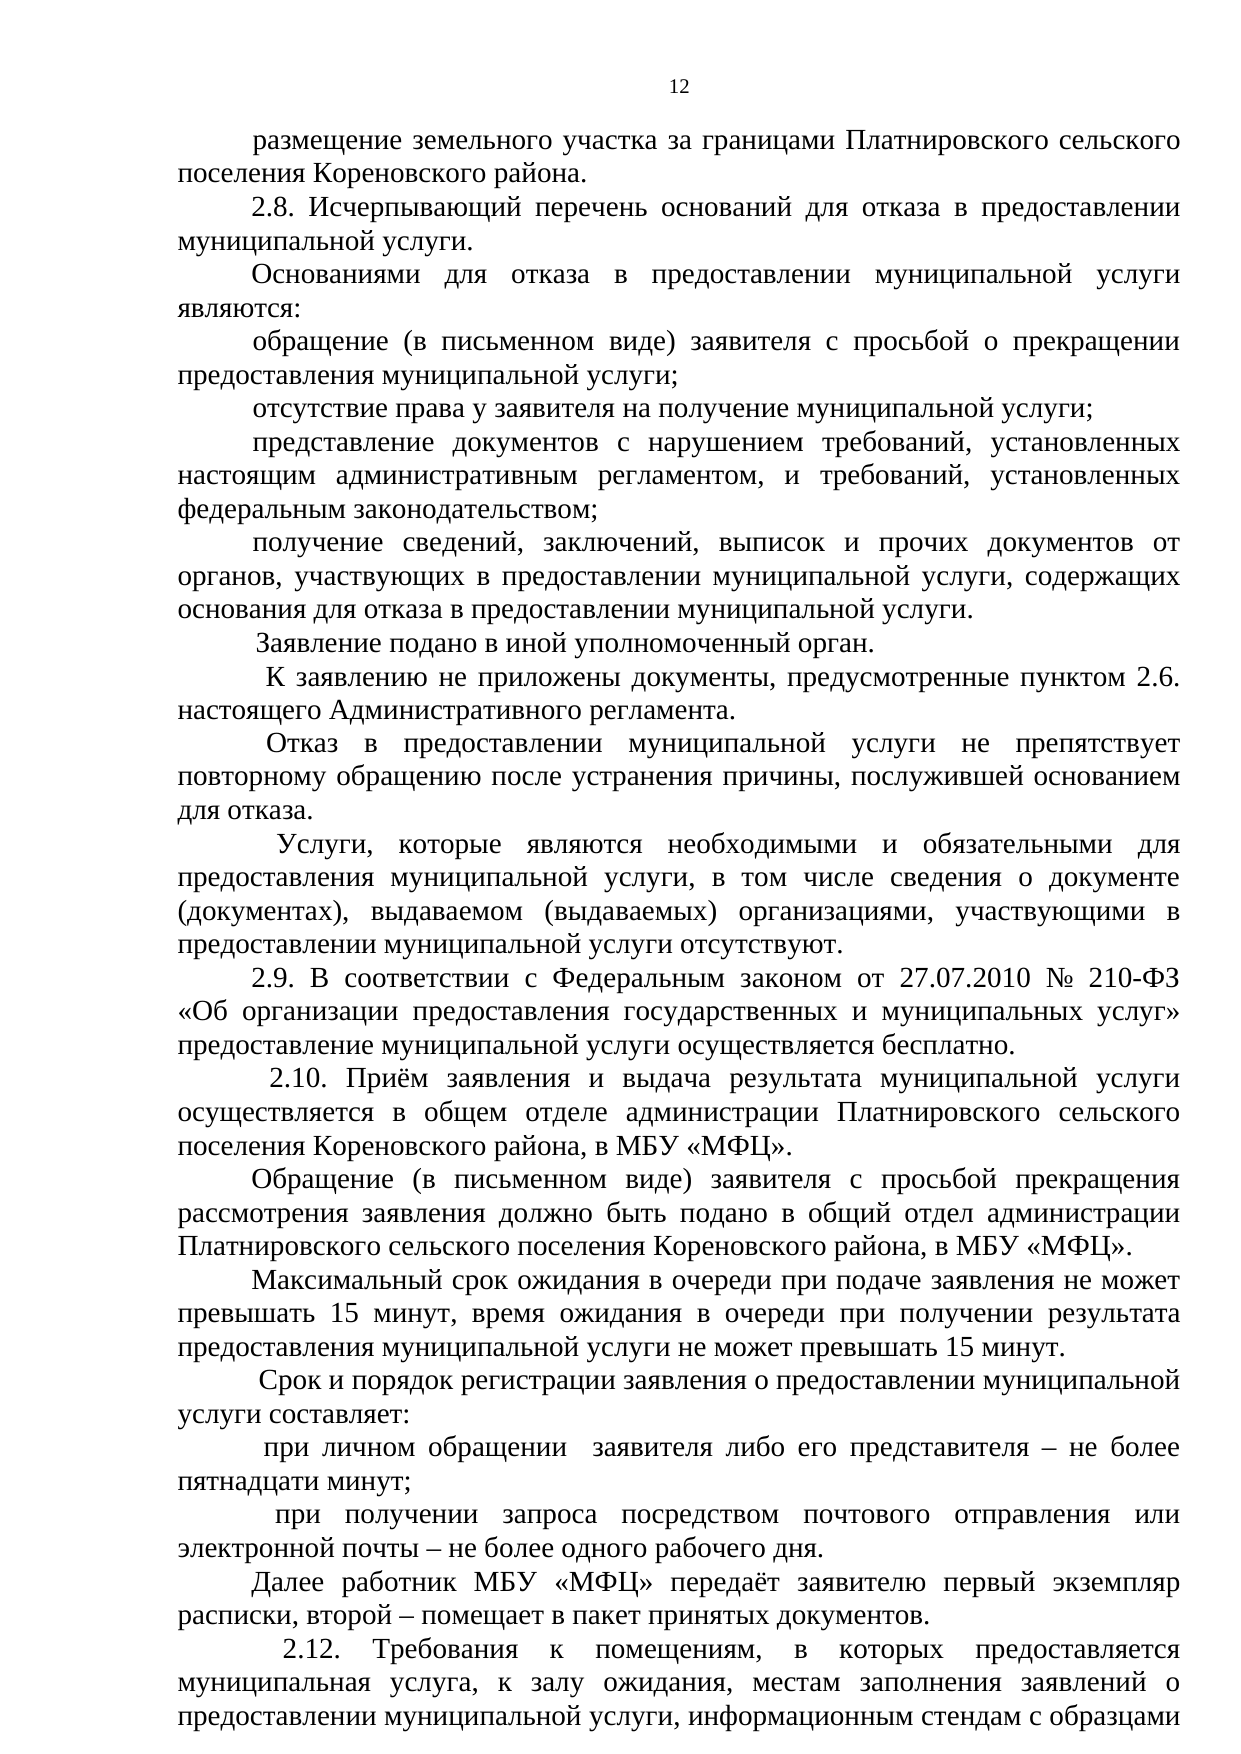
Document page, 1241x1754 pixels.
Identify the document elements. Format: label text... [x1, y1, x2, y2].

text получение сведений, заключений, выписок и прочих документов от органов, участвующих в предоставлении муниципальной услуги, содержащих основания для отказа в предоставлении муниципальной услуги. [177, 524, 1181, 625]
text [177, 1631, 1181, 1731]
text Максимальный срок ожидания в очереди при подаче заявления не может превышать 15 минут, время ожидания в очереди при получении результата предоставления муниципальной услуги не может превышать 15 минут. [177, 1262, 1181, 1362]
text 2.9. В соответствии с Федеральным законом от 27.07.2010 № 210-ФЗ «Об организации предоставления государственных и муниципальных услуг» предоставление муниципальной услуги осуществляется бесплатно. [177, 960, 1181, 1061]
text Далее работник МБУ «МФЦ» передаёт заявителю первый экземпляр расписки, второй – помещает в пакет принятых документов. [177, 1564, 1181, 1631]
text 2.8. Исчерпывающий перечень оснований для отказа в предоставлении муниципальной услуги. [177, 189, 1181, 256]
text Отказ в предоставлении муниципальной услуги не препятствует повторному обращению после устранения причины, послужившей основанием для отказа. [177, 726, 1181, 826]
text размещение земельного участка за границами Платнировского сельского поселения Кореновского района. [177, 122, 1181, 189]
text отсутствие права у заявителя на получение муниципальной услуги; [177, 390, 1181, 424]
text при личном обращении заявителя либо его представителя – не более пятнадцати минут; [177, 1429, 1181, 1497]
text представление документов с нарушением требований, установленных настоящим административным регламентом, и требований, установленных федеральным законодательством; [177, 424, 1181, 524]
text при получении запроса посредством почтового отправления или электронной почты – не более одного рабочего дня. [177, 1497, 1181, 1564]
text Заявление подано в иной уполномоченный орган. [177, 625, 1181, 659]
text Основаниями для отказа в предоставлении муниципальной услуги являются: [177, 256, 1181, 323]
text Срок и порядок регистрации заявления о предоставлении муниципальной услуги составляет: [177, 1362, 1181, 1429]
text К заявлению не приложены документы, предусмотренные пунктом 2.6. настоящего Административного регламента. [177, 659, 1181, 726]
text Услуги, которые являются необходимыми и обязательными для предоставления муниципальной услуги, в том числе сведения о документе (документах), выдаваемом (выдаваемых) организациями, участвующими в предоставлении муниципальной услуги отсутствуют. [177, 826, 1181, 960]
text 2.10. Приём заявления и выдача результата муниципальной услуги осуществляется в общем отделе администрации Платнировского сельского поселения Кореновского района, в МБУ «МФЦ». [177, 1061, 1181, 1161]
text обращение (в письменном виде) заявителя с просьбой о прекращении предоставления муниципальной услуги; [177, 323, 1181, 390]
text Обращение (в письменном виде) заявителя с просьбой прекращения рассмотрения заявления должно быть подано в общий отдел администрации Платнировского сельского поселения Кореновского района, в МБУ «МФЦ». [177, 1161, 1181, 1262]
